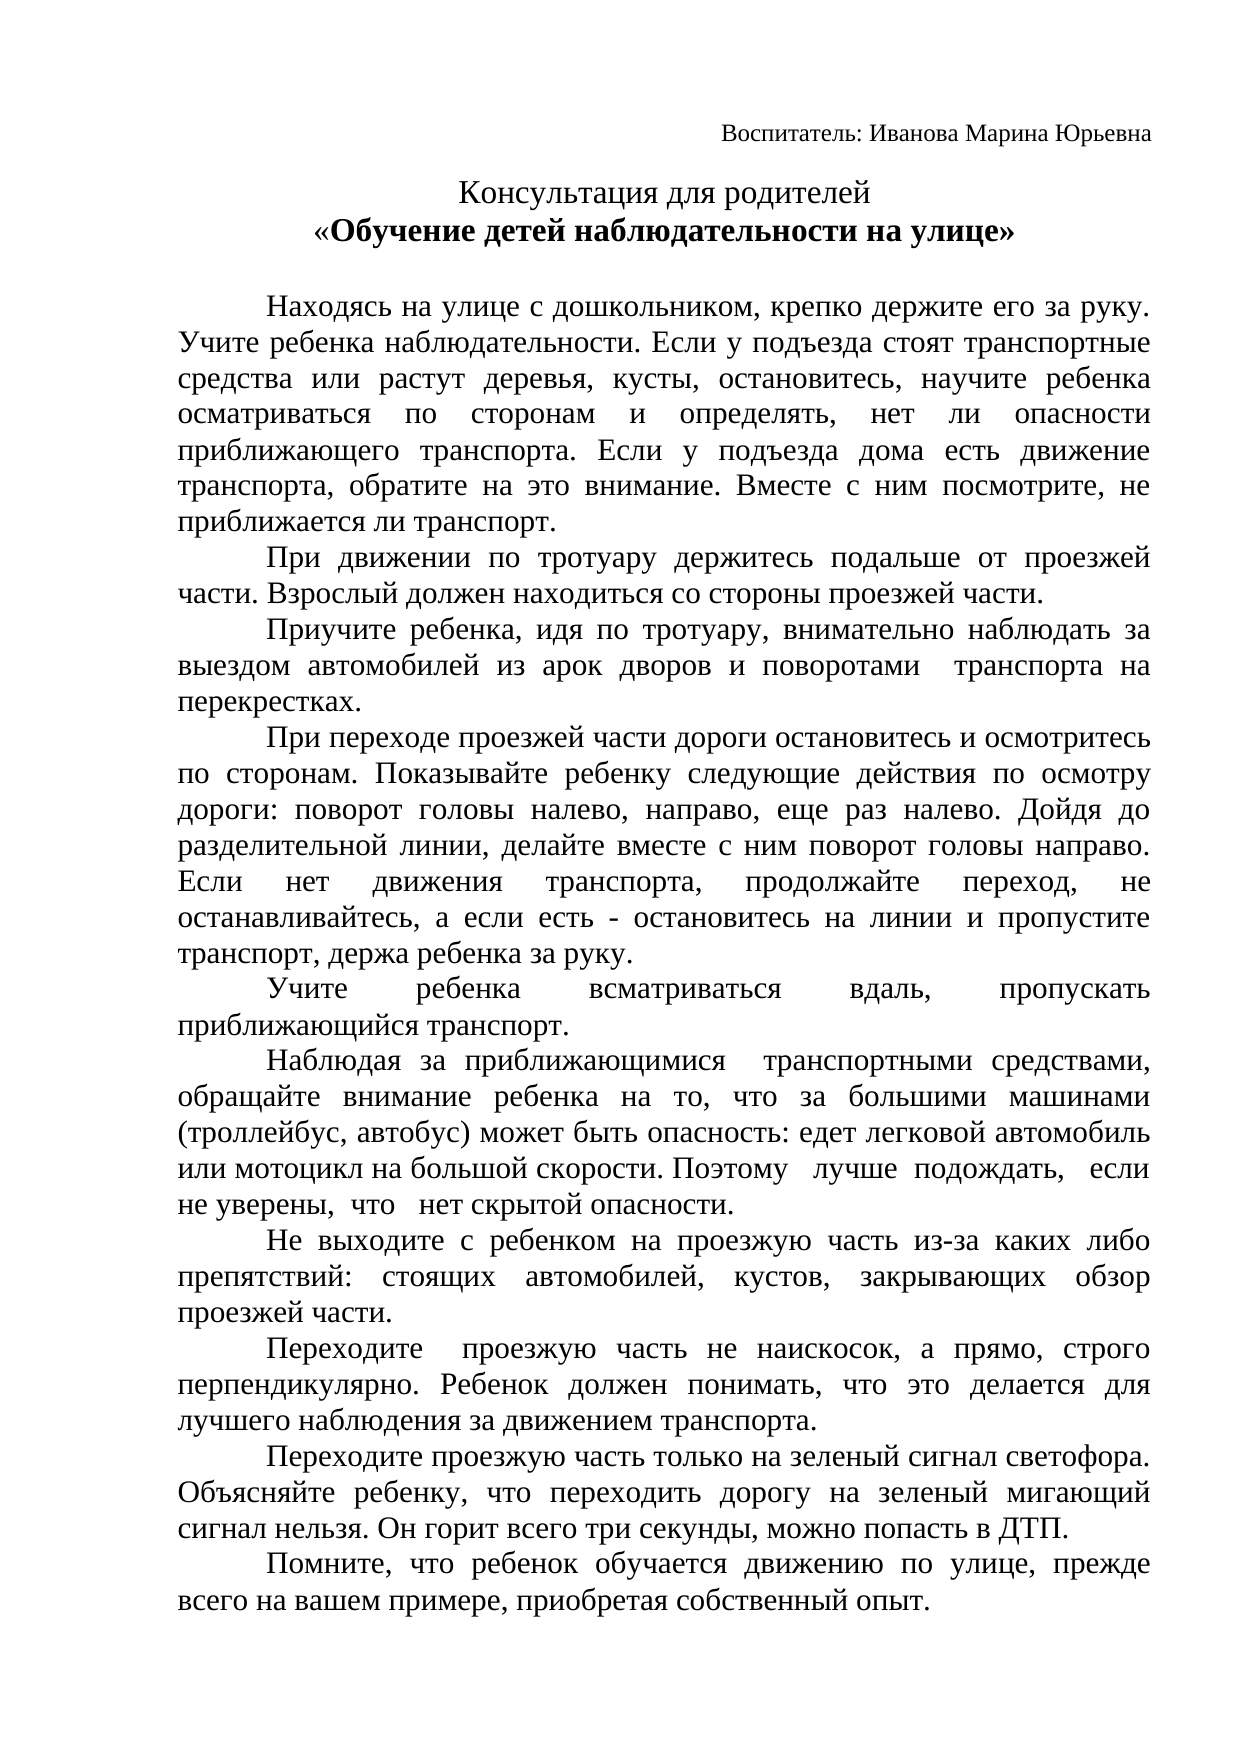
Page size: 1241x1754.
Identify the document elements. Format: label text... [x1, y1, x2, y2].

text При переходе проезжей части дороги остановитесь и осмотритесь по сторонам. Показывайте ребенку следующие действия по осмотру дороги: поворот головы налево, направо, еще раз налево. Дойдя до разделительной линии, делайте вместе с ним поворот головы направо. Если нет движения транспорта, продолжайте переход, не останавливайтесь, а если есть - остановитесь на линии и пропустите транспорт, держа ребенка за руку. [177, 718, 1152, 970]
text Переходите проезжую часть только на зеленый сигнал светофора. Объясняйте ребенку, что переходить дорогу на зеленый мигающий сигнал нельзя. Он горит всего три секунды, можно попасть в ДТП. [177, 1437, 1152, 1545]
text «Обучение детей наблюдательности на улице» [177, 210, 1152, 249]
text Учите ребенка всматриваться вдаль, пропускать приближающийся транспорт. [177, 970, 1152, 1042]
text Наблюдая за приближающимися транспортными средствами, обращайте внимание ребенка на то, что за большими машинами (троллейбус, автобус) может быть опасность: едет легковой автомобиль или мотоцикл на большой скорости. Поэтому лучше подождать, если не уверены, что нет скрытой опасности. [177, 1042, 1152, 1221]
text Помните, что ребенок обучается движению по улице, прежде всего на вашем примере, приобретая собственный опыт. [177, 1545, 1152, 1617]
text Консультация для родителей [177, 172, 1152, 210]
text Не выходите с ребенком на проезжую часть из-за каких либо препятствий: стоящих автомобилей, кустов, закрывающих обзор проезжей части. [177, 1221, 1152, 1329]
text Приучите ребенка, идя по тротуару, внимательно наблюдать за выездом автомобилей из арок дворов и поворотами транспорта на перекрестках. [177, 610, 1152, 718]
text Воспитатель: Иванова Марина Юрьевна [177, 118, 1152, 147]
text Находясь на улице с дошкольником, крепко держите его за руку. Учите ребенка наблюдательности. Если у подъезда стоят транспортные средства или растут деревья, кусты, остановитесь, научите ребенка осматриваться по сторонам и определять, нет ли опасности приближающего транспорта. Если у подъезда дома есть движение транспорта, обратите на это внимание. Вместе с ним посмотрите, не приближается ли транспорт. [177, 287, 1152, 538]
text Переходите проезжую часть не наискосок, а прямо, строго перпендикулярно. Ребенок должен понимать, что это делается для лучшего наблюдения за движением транспорта. [177, 1329, 1152, 1437]
text При движении по тротуару держитесь подальше от проезжей части. Взрослый должен находиться со стороны проезжей части. [177, 538, 1152, 610]
